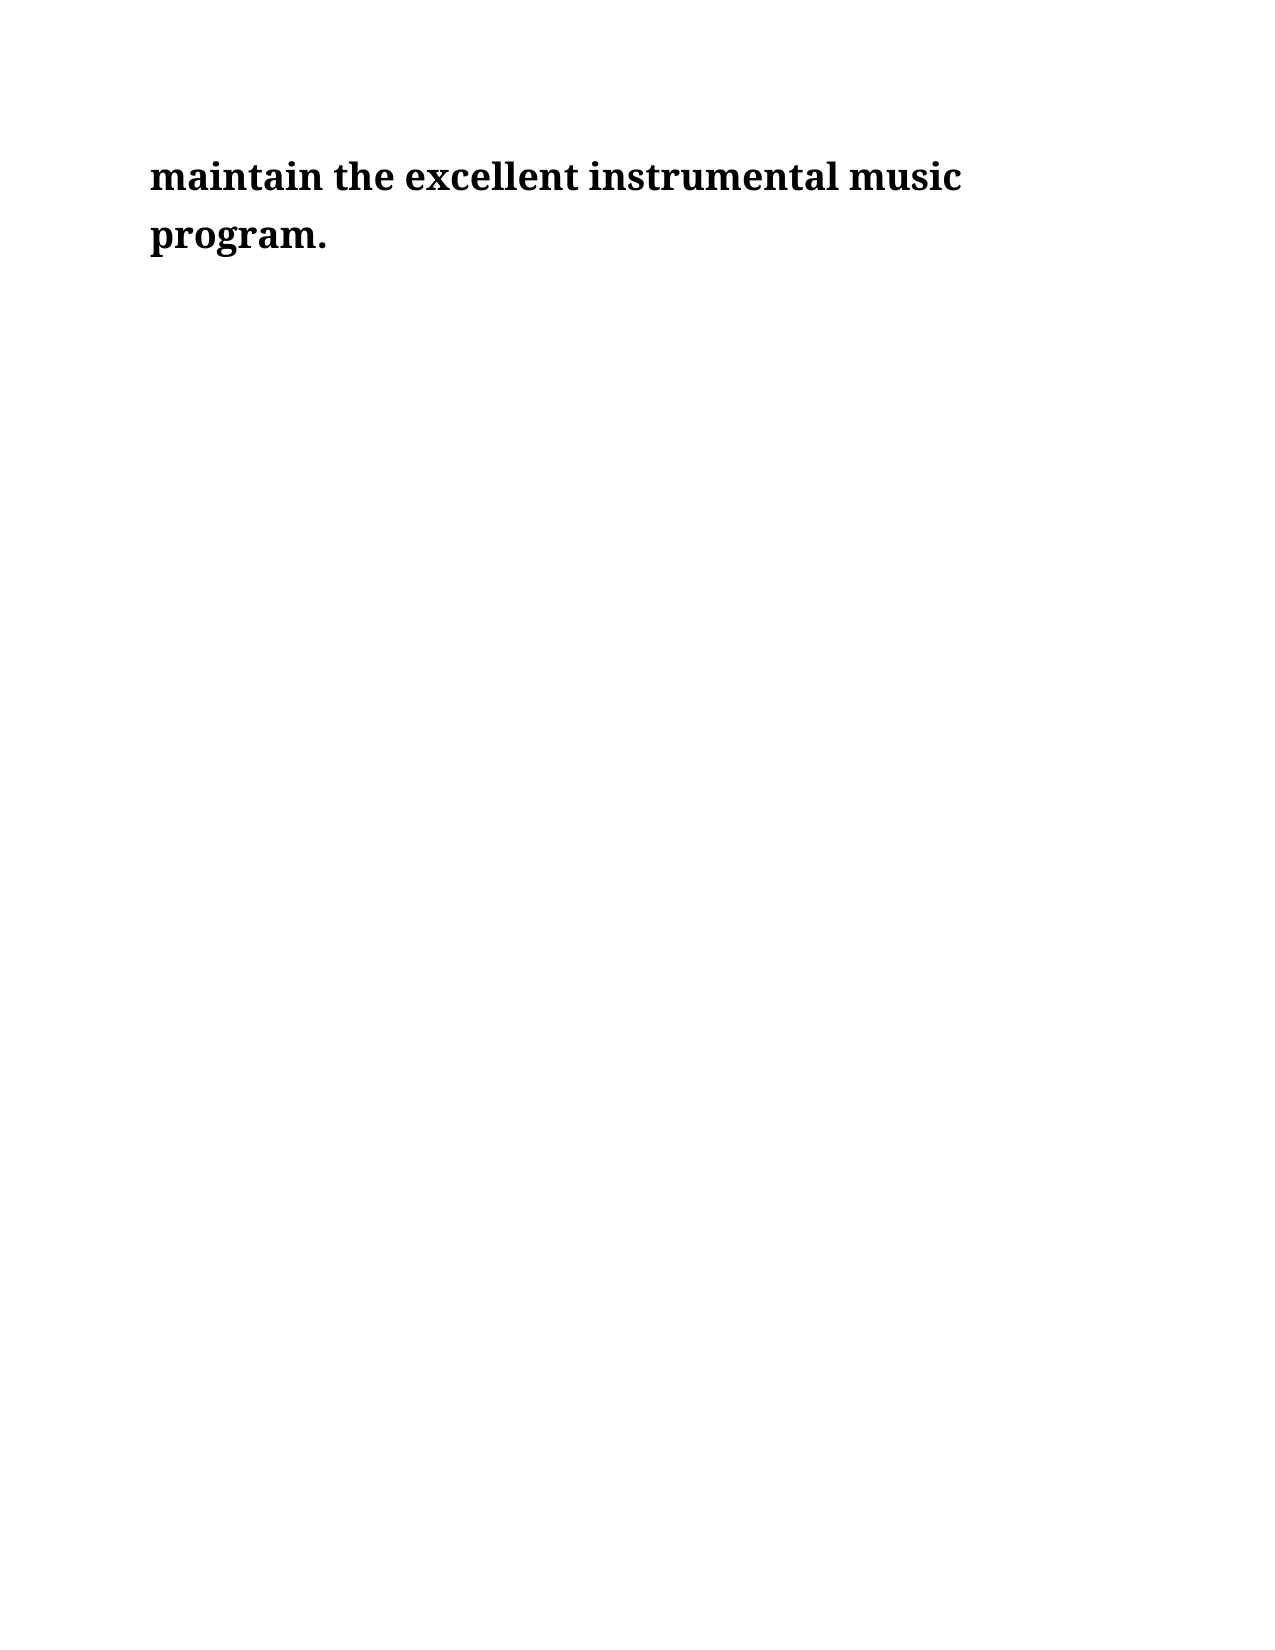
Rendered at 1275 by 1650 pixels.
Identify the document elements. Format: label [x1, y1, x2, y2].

text [150, 150, 1125, 260]
